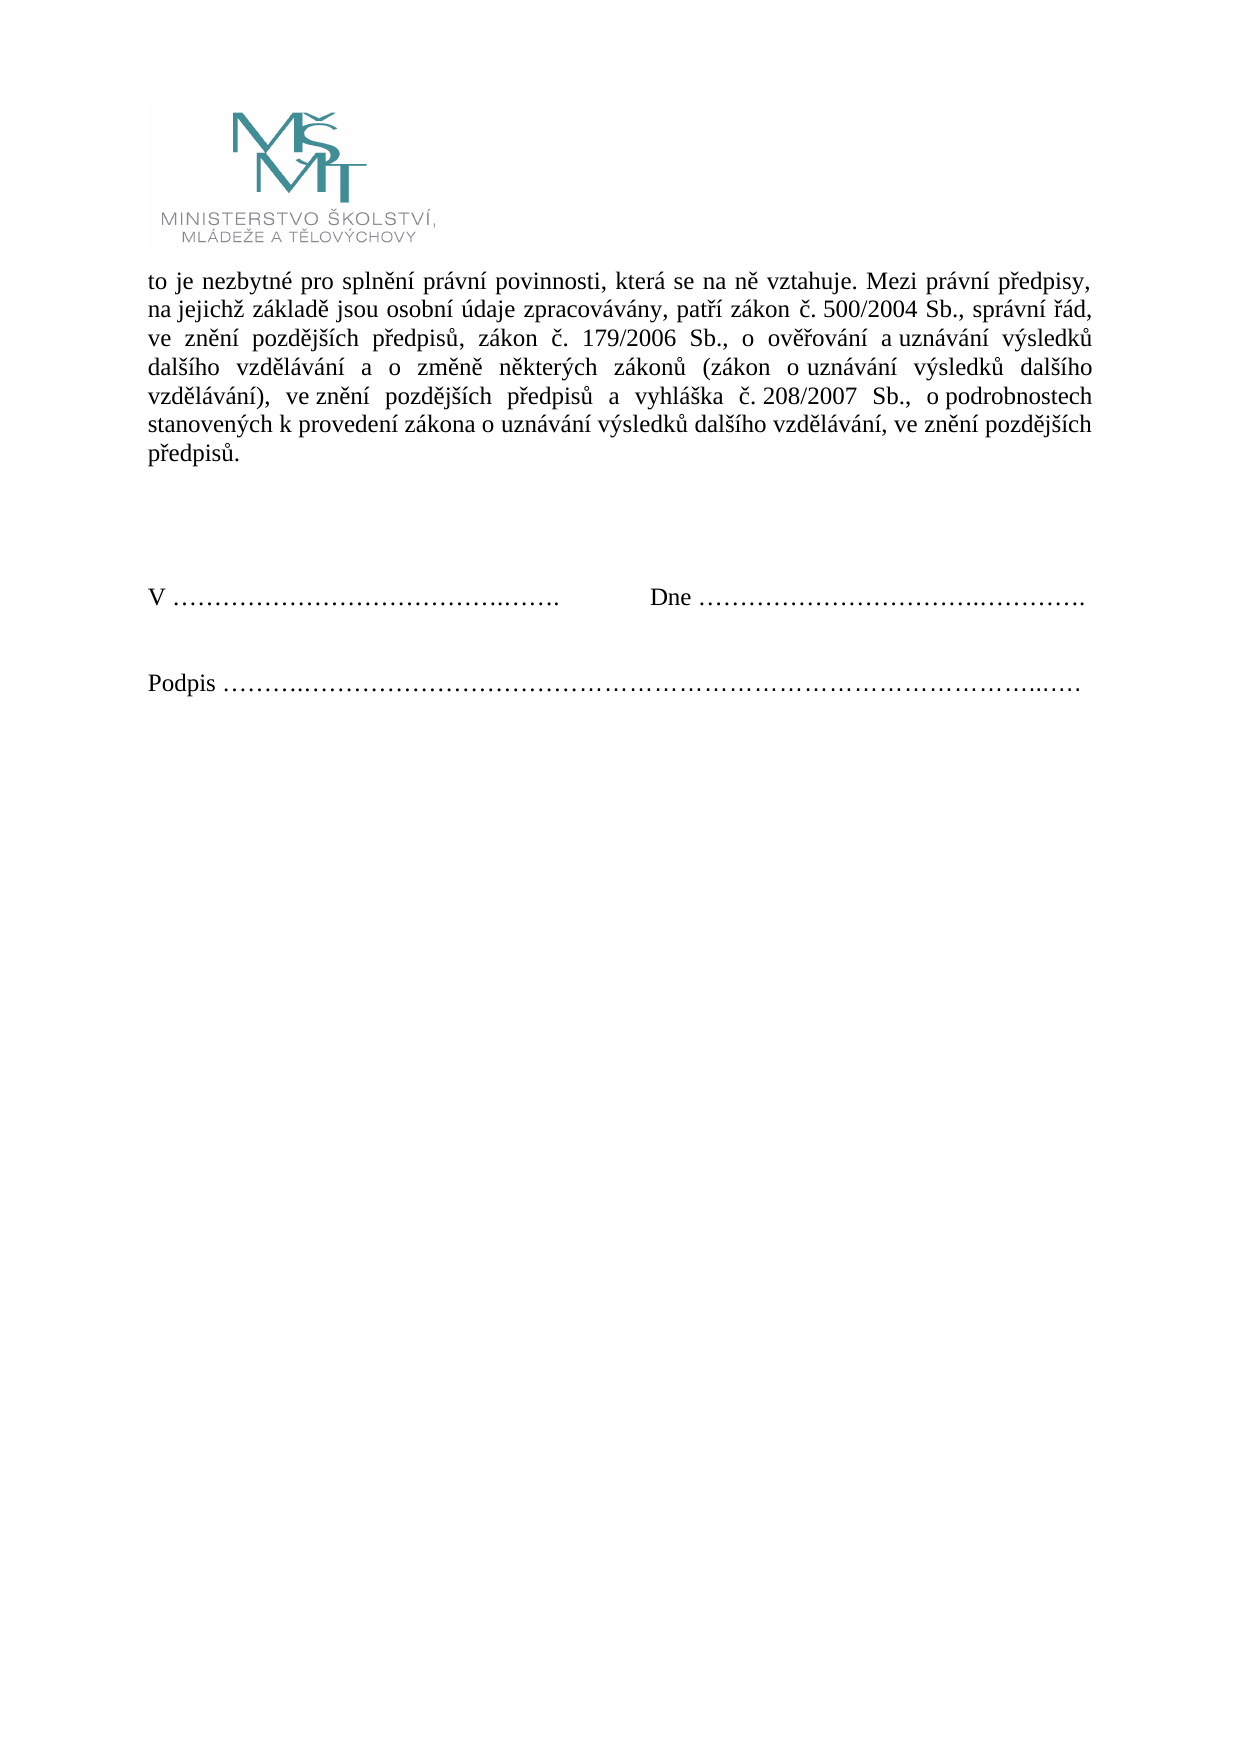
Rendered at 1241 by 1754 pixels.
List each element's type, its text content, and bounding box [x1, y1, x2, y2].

text Podpis ……….……………………………………………………………………………...…. [148, 668, 1092, 697]
text V ………………………………….……. Dne …………………………….…………. [148, 582, 1092, 611]
picture [147, 102, 450, 253]
